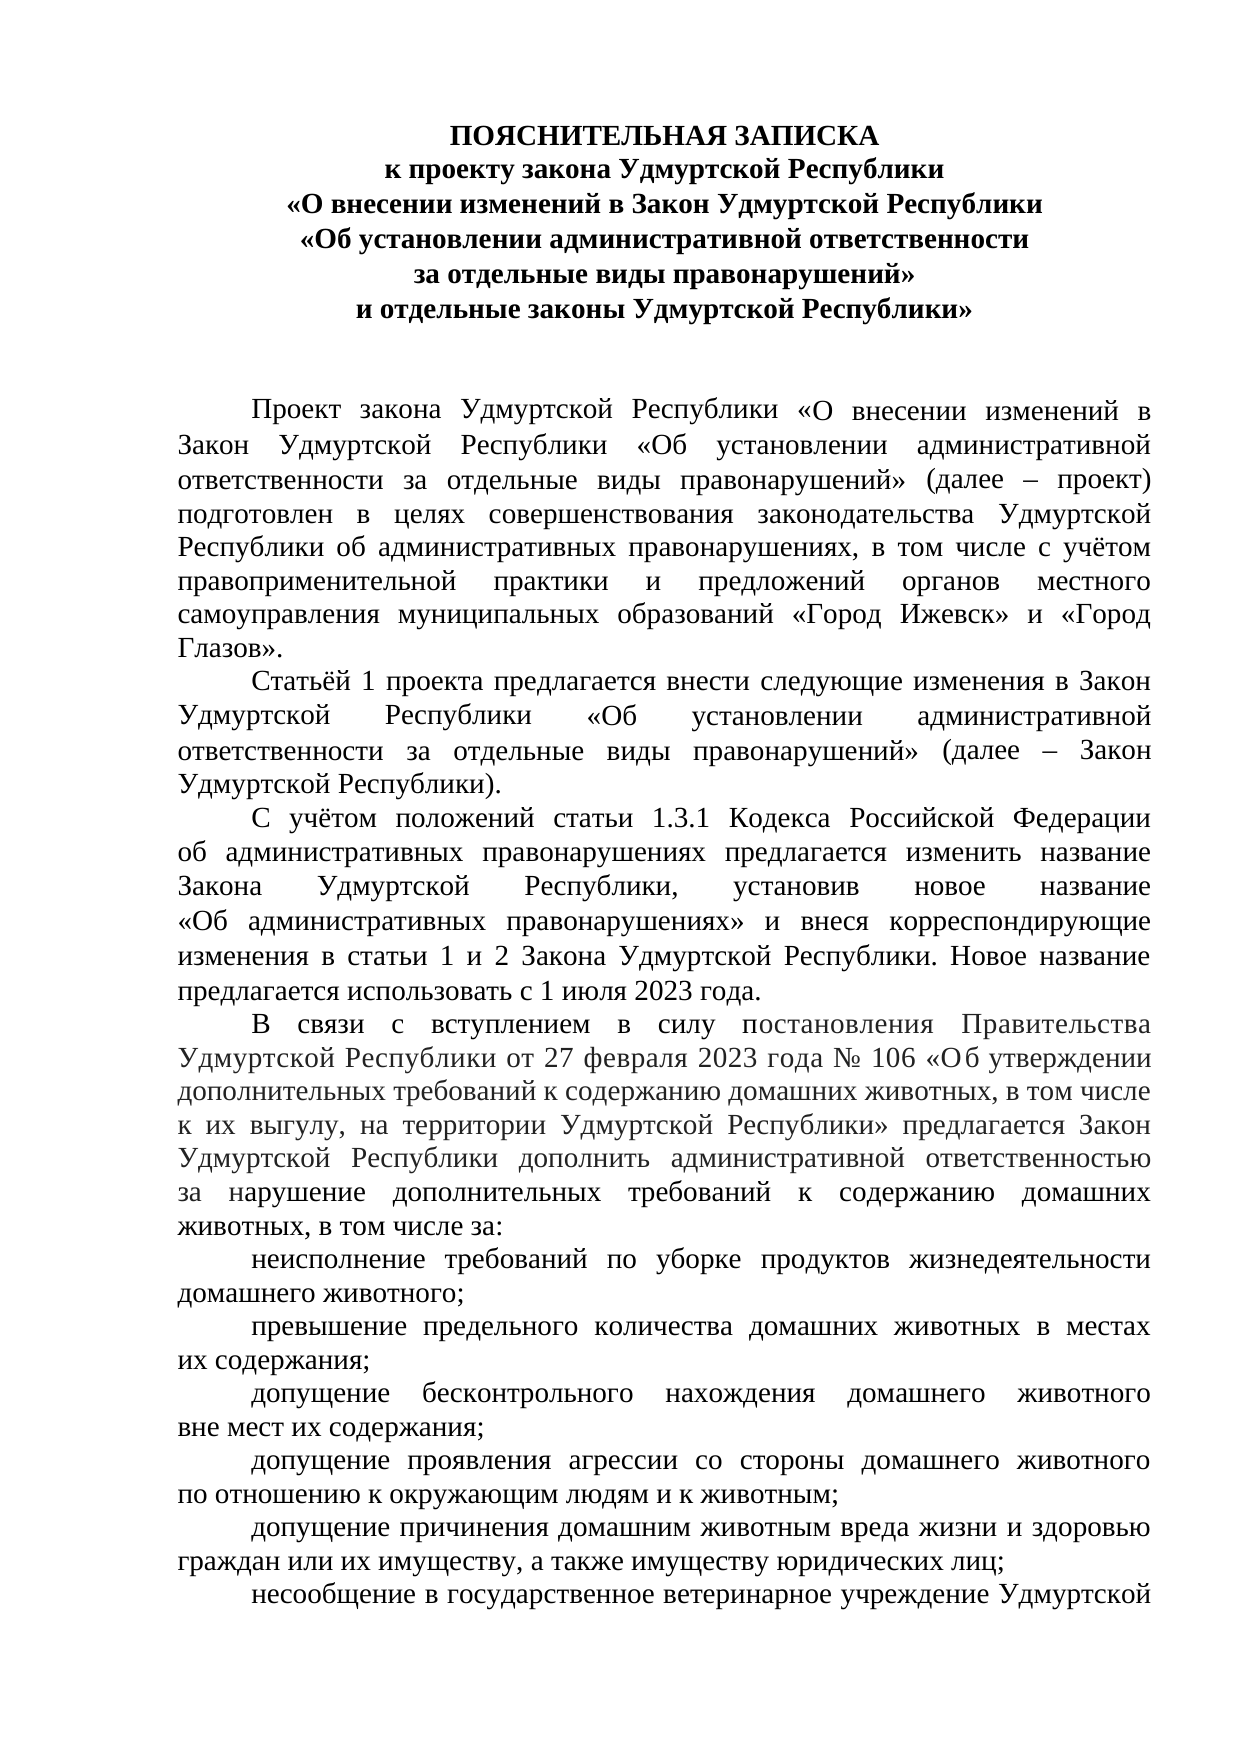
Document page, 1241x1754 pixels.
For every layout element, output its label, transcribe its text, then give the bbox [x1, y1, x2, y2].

text к проекту закона Удмуртской Республики [177, 152, 1152, 185]
text за отдельные виды правонарушений» [177, 255, 1152, 289]
text допущение причинения домашним животным вреда жизни и здоровью граждан или их имуществу, а также имуществу юридических лиц; [177, 1509, 1152, 1577]
text Проект закона Удмуртской Республики «О внесении изменений в Закон Удмуртской Республики «Об установлении административной ответственности за отдельные виды правонарушений» (далее – проект) подготовлен в целях совершенствования законодательства Удмуртской Республики об административных правонарушениях, в том числе с учётом правоприменительной практики и предложений органов местного самоуправления муниципальных образований «Город Ижевск» и «Город Глазов». [177, 391, 1152, 663]
text ПОЯСНИТЕЛЬНАЯ ЗАПИСКА [177, 118, 1152, 152]
text Статьёй 1 проекта предлагается внести следующие изменения в Закон Удмуртской Республики «Об установлении административной ответственности за отдельные виды правонарушений» (далее – Закон Удмуртской Республики). [177, 663, 1152, 800]
text «О внесении изменений в Закон Удмуртской Республики [177, 185, 1152, 220]
text В связи с вступлением в силу постановления Правительства Удмуртской Республики от 27 февраля 2023 года № 106 «Об утверждении дополнительных требований к содержанию домашних животных, в том числе к их выгулу, на территории Удмуртской Республики» предлагается Закон Удмуртской Республики дополнить административной ответственностью за нарушение дополнительных требований к содержанию домашних животных, в том числе за: [177, 1006, 1152, 1241]
text и отдельные законы Удмуртской Республики» [177, 289, 1152, 324]
text превышение предельного количества домашних животных в местах их содержания; [177, 1308, 1152, 1375]
text допущение проявления агрессии со стороны домашнего животного по отношению к окружающим людям и к животным; [177, 1442, 1152, 1509]
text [177, 1577, 1152, 1610]
text допущение бесконтрольного нахождения домашнего животного вне мест их содержания; [177, 1375, 1152, 1442]
text неисполнение требований по уборке продуктов жизнедеятельности домашнего животного; [177, 1241, 1152, 1308]
text С учётом положений статьи 1.3.1 Кодекса Российской Федерации об административных правонарушениях предлагается изменить название Закона Удмуртской Республики, установив новое название «Об административных правонарушениях» и внеся корреспондирующие изменения в статьи 1 и 2 Закона Удмуртской Республики. Новое название предлагается использовать с 1 июля 2023 года. [177, 800, 1152, 1006]
text «Об установлении административной ответственности [177, 220, 1152, 255]
